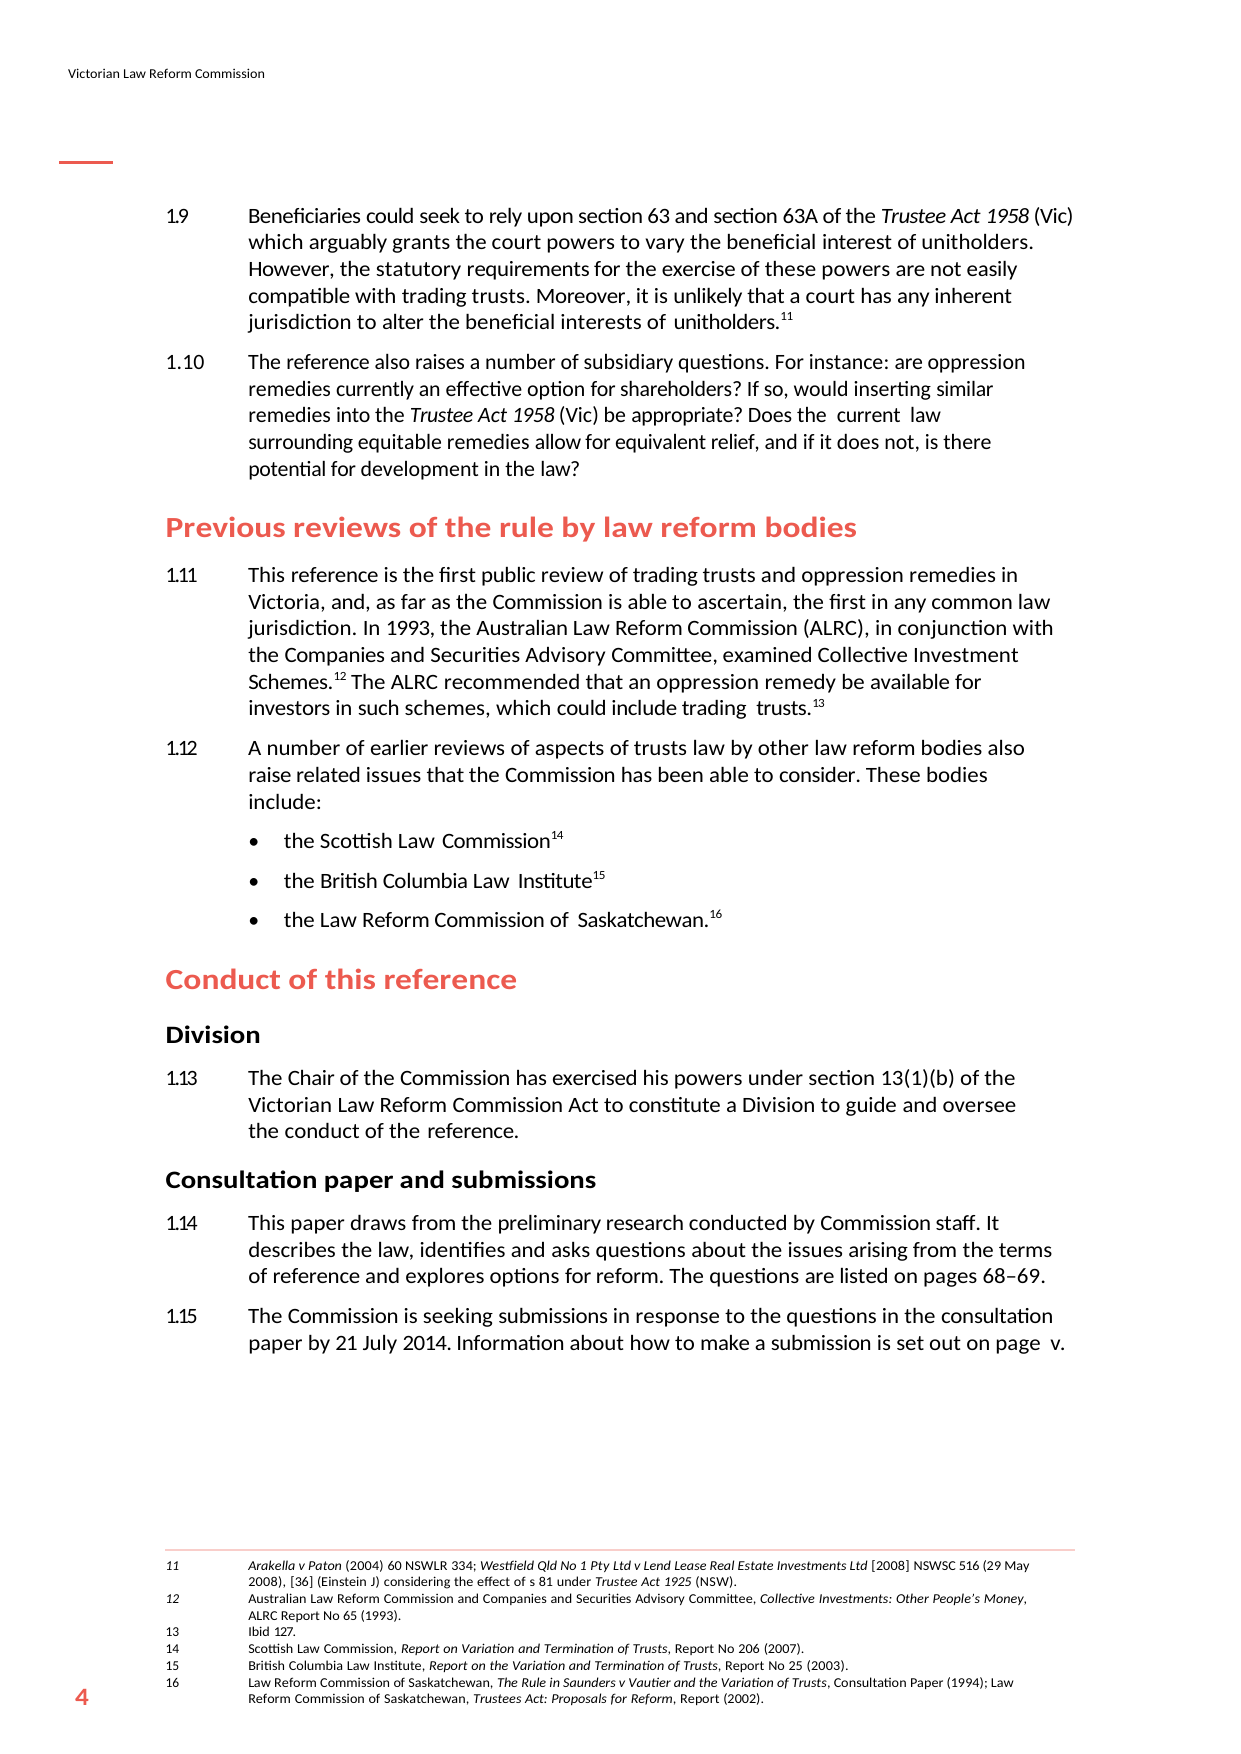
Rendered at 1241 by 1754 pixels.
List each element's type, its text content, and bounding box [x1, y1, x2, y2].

list Beneficiaries could seek to rely upon section 63 and section 63A of the Trustee Act 1958 (Vic) which arguably grants the court powers to vary the beneficial interest of unitholders. However, the statutory requirements for the exercise of these powers are not easily compatible with trading trusts. Moreover, it is unlikely that a court has any inherent jurisdiction to alter the beneficial interests of unitholders.11 [165, 202, 1074, 335]
subtitle Previous reviews of the rule by law reform bodies [165, 509, 1240, 545]
subtitle Consultation paper and submissions [165, 1164, 1240, 1195]
list British Columbia Law Institute, Report on the Variation and Termination of Trusts, Report No 25 (2003). [165, 1657, 1240, 1674]
list Scottish Law Commission, Report on Variation and Termination of Trusts, Report No 206 (2007). [165, 1640, 1240, 1657]
list Arakella v Paton (2004) 60 NSWLR 334; Westfield Qld No 1 Pty Ltd v Lend Lease Real Estate Investments Ltd [2008] NSWSC 516 (29 May 2008), [36] (Einstein J) considering the effect of s 81 under Trustee Act 1925 (NSW). [165, 1557, 1050, 1590]
list This paper draws from the preliminary research conducted by Commission staff. It describes the law, identifies and asks questions about the issues arising from the terms of reference and explores options for reform. The questions are listed on pages 68–69. [165, 1209, 1066, 1289]
list Ibid 127. [165, 1624, 1240, 1640]
list A number of earlier reviews of aspects of trusts law by other law reform bodies also raise related issues that the Commission has been able to consider. These bodies include: [165, 734, 1064, 814]
list This reference is the first public review of trading trusts and oppression remedies in Victoria, and, as far as the Commission is able to ascertain, the first in any common law jurisdiction. In 1993, the Australian Law Reform Commission (ALRC), in conjunction with the Companies and Securities Advisory Committee, examined Collective Investment Schemes.12 The ALRC recommended that an oppression remedy be available for investors in such schemes, which could include trading trusts.13 [165, 561, 1064, 721]
list The reference also raises a number of subsidiary questions. For instance: are oppression remedies currently an effective option for shareholders? If so, would inserting similar remedies into the Trustee Act 1958 (Vic) be appropriate? Does the current law surrounding equitable remedies allow for equivalent relief, and if it does not, is there potential for development in the law? [165, 348, 1048, 481]
text ALRC Report No 65 (1993). [248, 1607, 1240, 1623]
list The Chair of the Commission has exercised his powers under section 13(1)(b) of the Victorian Law Reform Commission Act to constitute a Division to guide and oversee the conduct of the reference. [165, 1064, 1050, 1144]
list the Scottish Law Commission14 [248, 827, 1240, 854]
subtitle Division [165, 1019, 1240, 1050]
list The Commission is seeking submissions in response to the questions in the consultation paper by 21 July 2014. Information about how to make a submission is set out on page v. [165, 1302, 1068, 1355]
list Law Reform Commission of Saskatchewan, The Rule in Saunders v Vautier and the Variation of Trusts, Consultation Paper (1994); Law Reform Commission of Saskatchewan, Trustees Act: Proposals for Reform, Report (2002). [165, 1674, 1034, 1707]
subtitle Conduct of this reference [165, 961, 1240, 996]
list the British Columbia Law Institute15 [248, 867, 1240, 893]
list Australian Law Reform Commission and Companies and Securities Advisory Committee, Collective Investments: Other People’s Money, [165, 1590, 1240, 1607]
list the Law Reform Commission of Saskatchewan.16 [248, 906, 1240, 933]
